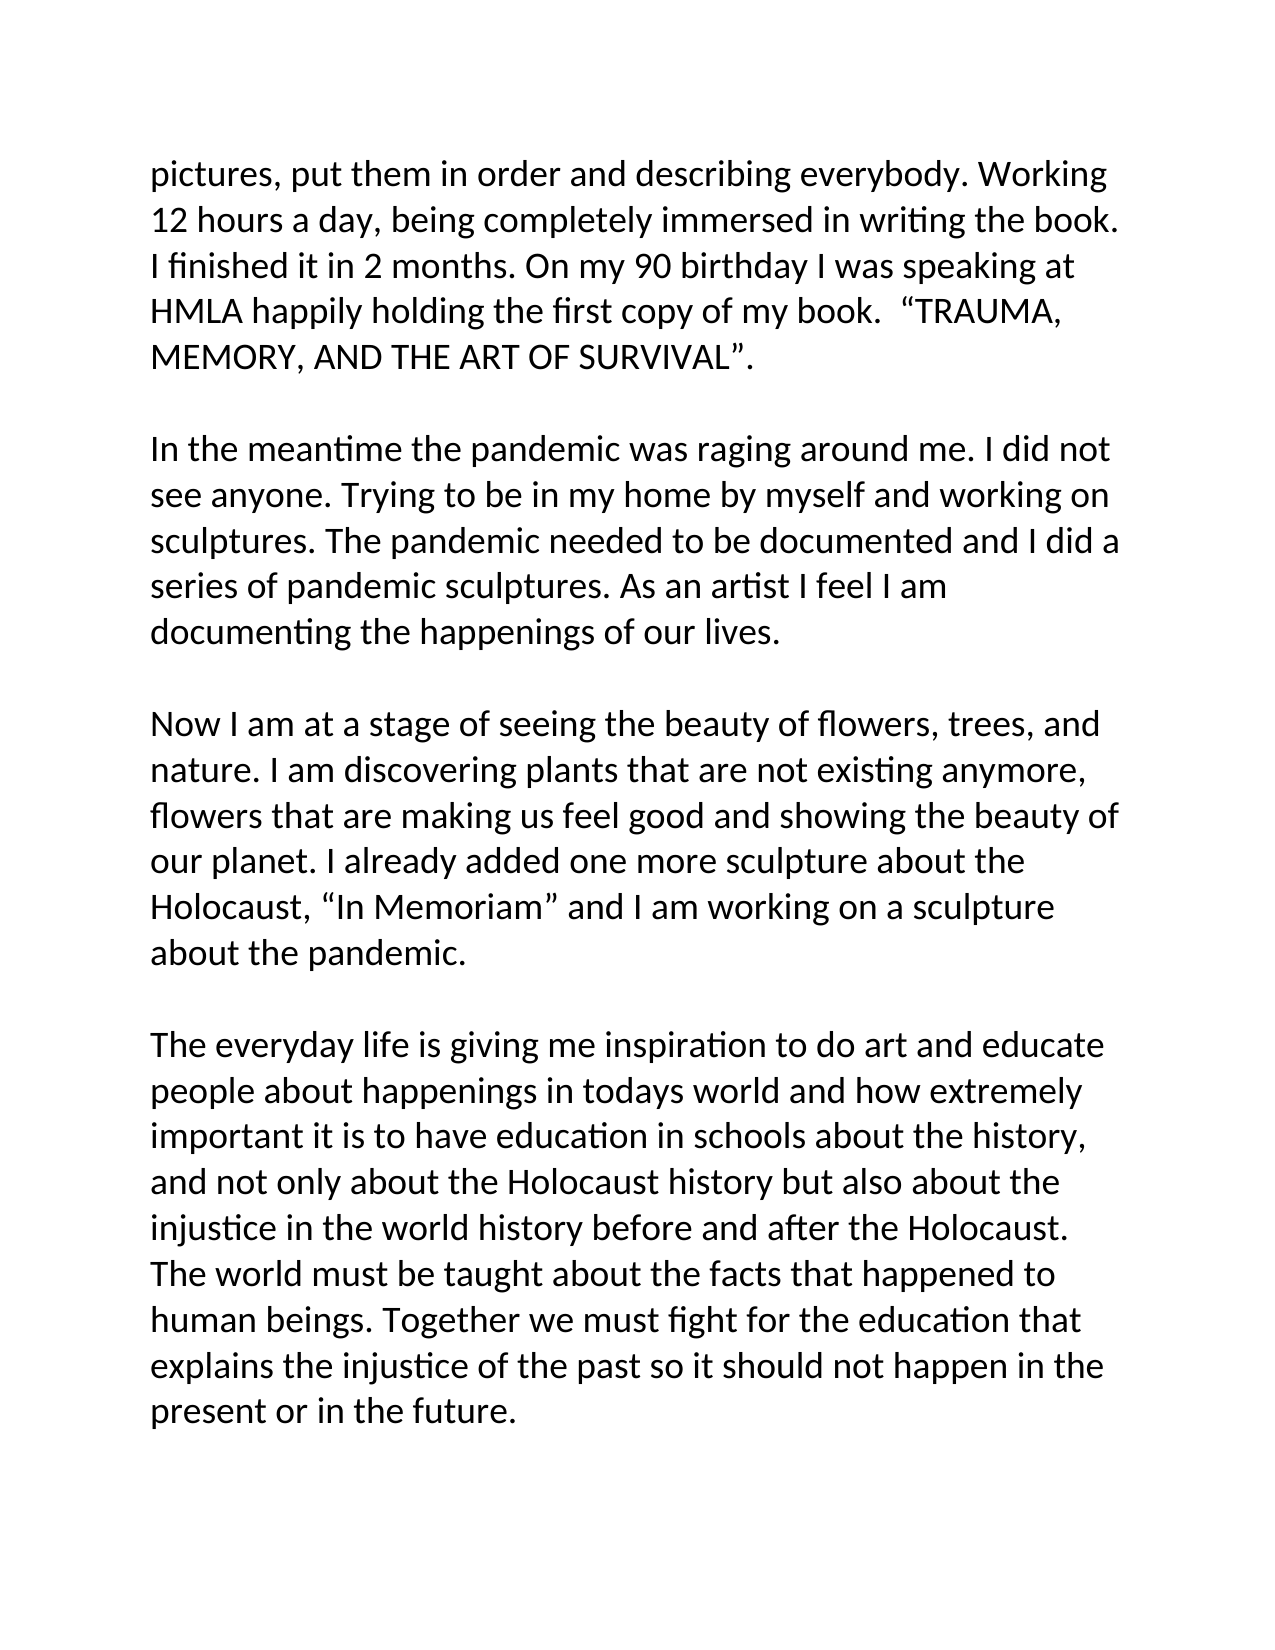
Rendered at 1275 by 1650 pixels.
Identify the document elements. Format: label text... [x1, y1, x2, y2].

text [150, 150, 1125, 379]
text The everyday life is giving me inspiration to do art and educate people about happenings in todays world and how extremely important it is to have education in schools about the history, and not only about the Holocaust history but also about the injustice in the world history before and after the Holocaust. The world must be taught about the facts that happened to human beings. Together we must fight for the education that explains the injustice of the past so it should not happen in the present or in the future. [150, 1021, 1125, 1433]
text Now I am at a stage of seeing the beauty of flowers, trees, and nature. I am discovering plants that are not existing anymore, flowers that are making us feel good and showing the beauty of our planet. I already added one more sculpture about the Holocaust, “In Memoriam” and I am working on a sculpture about the pandemic. [150, 700, 1125, 975]
text In the meantime the pandemic was raging around me. I did not see anyone. Trying to be in my home by myself and working on sculptures. The pandemic needed to be documented and I did a series of pandemic sculptures. As an artist I feel I am documenting the happenings of our lives. [150, 425, 1125, 654]
